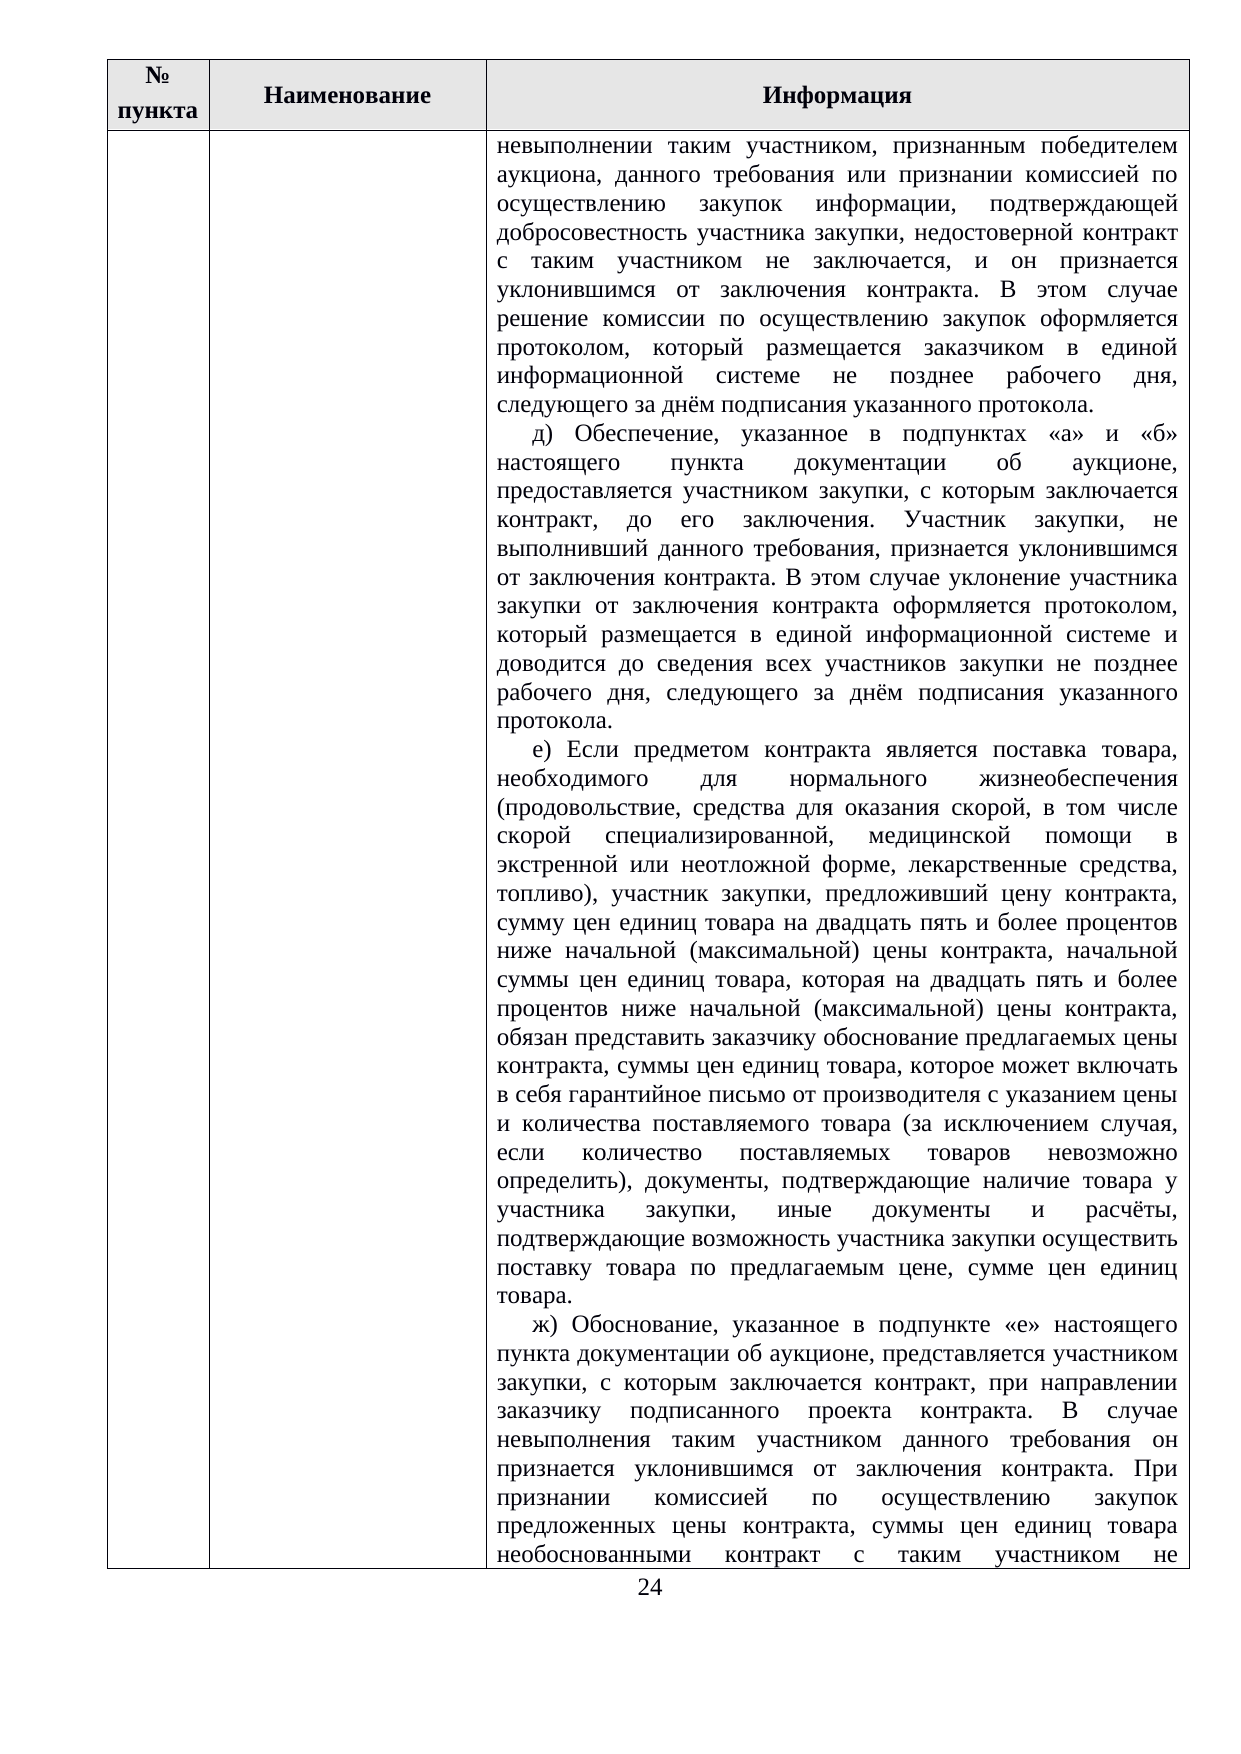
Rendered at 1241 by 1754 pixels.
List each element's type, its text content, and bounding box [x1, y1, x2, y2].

table_cell [108, 131, 209, 1568]
table_header Наименование [210, 60, 486, 129]
table_header Информация [487, 60, 1189, 129]
table_header № пункта [108, 60, 209, 129]
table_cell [210, 131, 486, 1568]
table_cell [487, 131, 1189, 1568]
